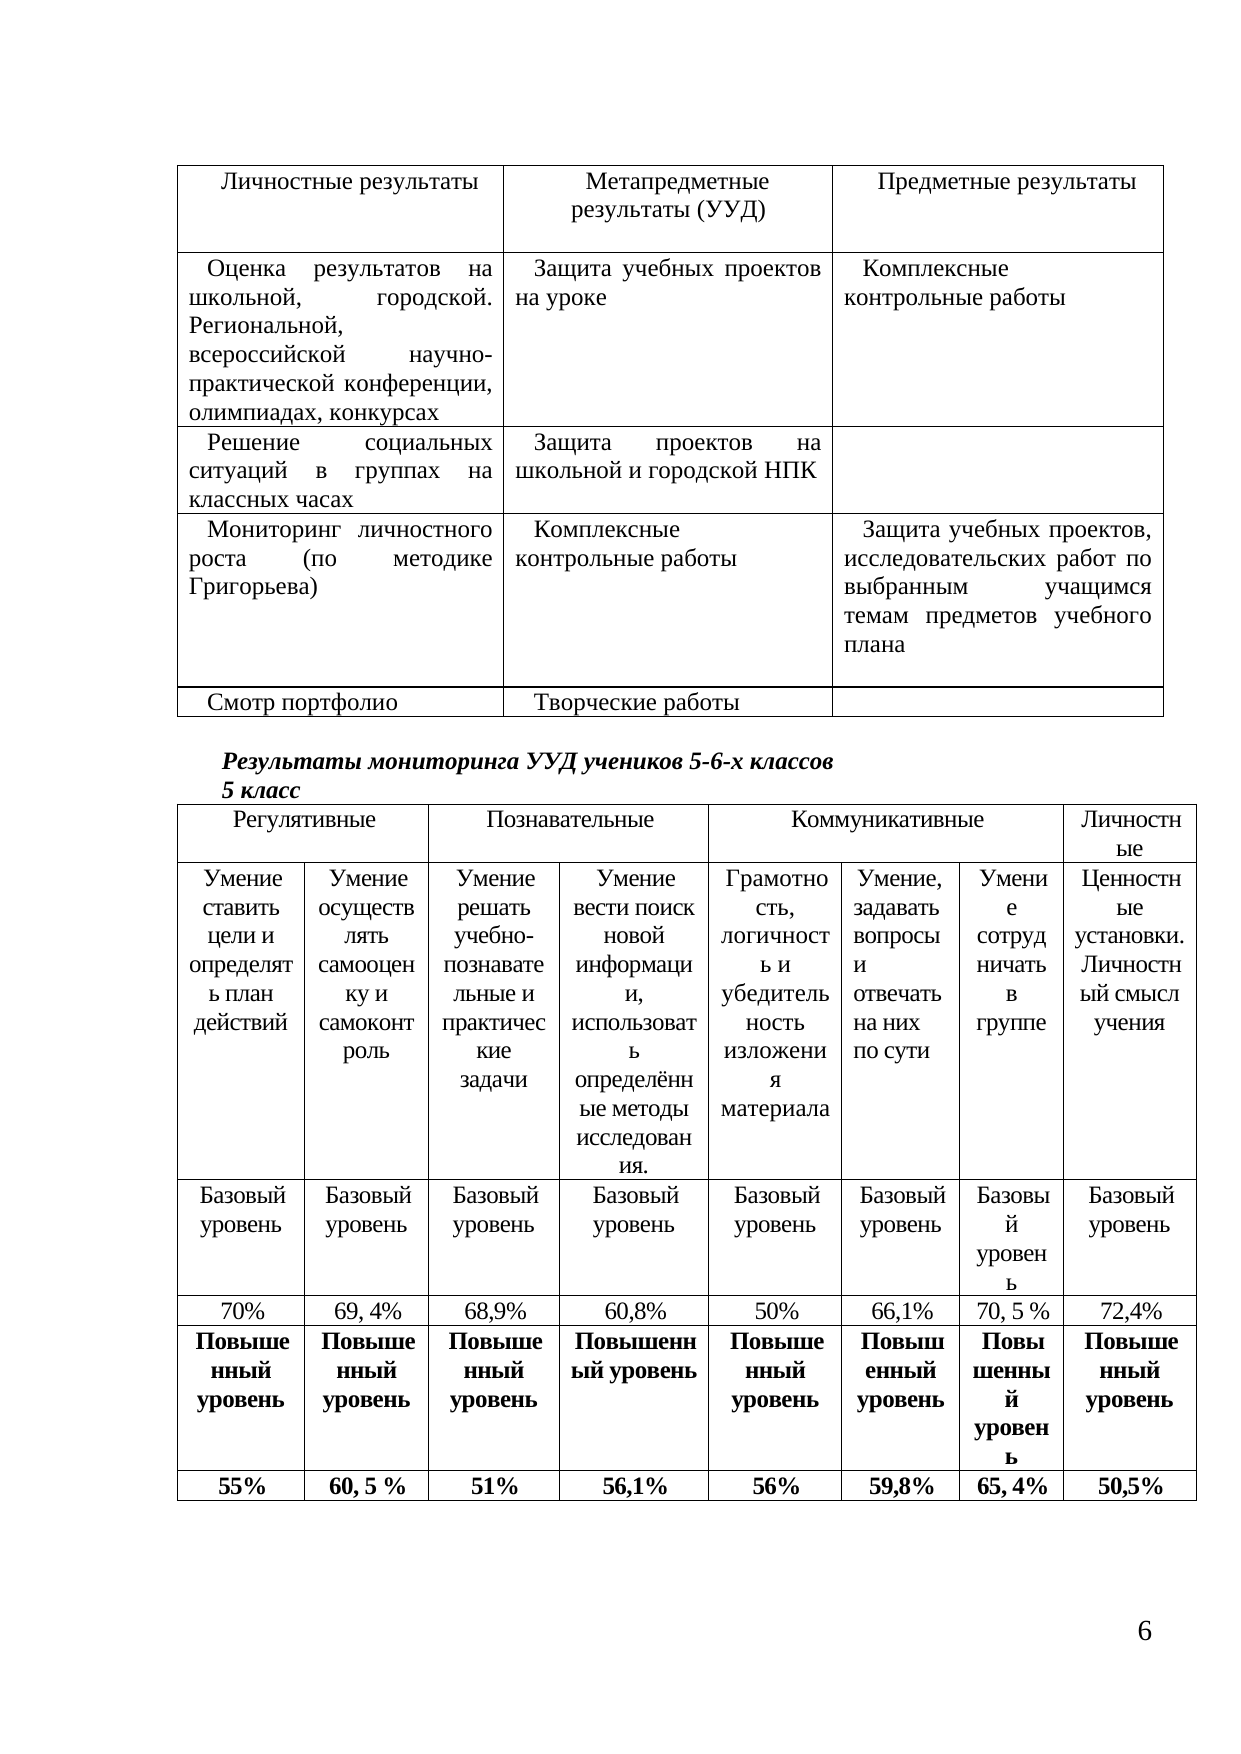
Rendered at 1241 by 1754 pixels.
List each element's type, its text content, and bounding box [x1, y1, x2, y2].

table_header Коммуникативные [709, 805, 1063, 862]
table_cell Умение сотрудничать в группе [960, 863, 1063, 1179]
table_cell 56,1% [560, 1471, 708, 1500]
table_cell Повышенный уровень [960, 1326, 1063, 1470]
table_cell 59,8% [842, 1471, 959, 1500]
text 5 класс [177, 775, 1152, 803]
table_cell 68,9% [429, 1296, 559, 1325]
table_cell Повышенный уровень [305, 1326, 428, 1470]
table_cell [833, 688, 1163, 716]
table_header Метапредметные результаты (УУД) [504, 166, 832, 252]
table_cell 66,1% [842, 1296, 959, 1325]
table_cell Решение социальных ситуаций в группах на классных часах [178, 427, 503, 513]
table_cell Базовый уровень [560, 1180, 708, 1295]
table_cell 65, 4% [960, 1471, 1063, 1500]
table_cell Повышенный уровень [709, 1326, 841, 1470]
table_cell 50% [709, 1296, 841, 1325]
table_cell Повышенный уровень [842, 1326, 959, 1470]
table_cell Комплексные контрольные работы [504, 514, 832, 686]
table_cell Базовый уровень [429, 1180, 559, 1295]
table_cell Творческие работы [504, 688, 832, 716]
table_cell 60,8% [560, 1296, 708, 1325]
table_header Познавательные [429, 805, 708, 862]
table_cell Повышенный уровень [560, 1326, 708, 1470]
table_cell 55% [178, 1471, 304, 1500]
text Результаты мониторинга УУД учеников 5-6-х классов [177, 746, 1152, 775]
table_cell Базовый уровень [709, 1180, 841, 1295]
table_cell [833, 427, 1163, 513]
table_cell Ценностные установки. Личностный смысл учения [1064, 863, 1196, 1179]
table_cell Повышенный уровень [429, 1326, 559, 1470]
table_cell Защита учебных проектов на уроке [504, 253, 832, 426]
table_header Предметные результаты [833, 166, 1163, 252]
table_cell Умение вести поиск новой информации, использовать определённые методы исследования. [560, 863, 708, 1179]
table_cell Базовый уровень [178, 1180, 304, 1295]
table_cell 50,5% [1064, 1471, 1196, 1500]
table_cell Базовый уровень [305, 1180, 428, 1295]
table_cell Умение решать учебно-познавательные и практические задачи [429, 863, 559, 1179]
table_cell 56% [709, 1471, 841, 1500]
table_cell Оценка результатов на школьной, городской. Региональной, всероссийской научно-практической конференции, олимпиадах, конкурсах [178, 253, 503, 426]
table_cell 51% [429, 1471, 559, 1500]
table_cell Повышенный уровень [178, 1326, 304, 1470]
table_cell Умение ставить цели и определять план действий [178, 863, 304, 1179]
table_cell Смотр портфолио [178, 688, 503, 716]
table_header Регулятивные [178, 805, 428, 862]
table_header Личностные результаты [178, 166, 503, 252]
table_cell Базовый уровень [960, 1180, 1063, 1295]
table_cell 70, 5 % [960, 1296, 1063, 1325]
table_cell Комплексные контрольные работы [833, 253, 1163, 426]
table_header Личностные [1064, 805, 1196, 862]
table_cell Умение, задавать вопросы и отвечать на них по сути [842, 863, 959, 1179]
table_cell Повышенный уровень [1064, 1326, 1196, 1470]
table_cell 69, 4% [305, 1296, 428, 1325]
table_cell Мониторинг личностного роста (по методике Григорьева) [178, 514, 503, 686]
table_cell Базовый уровень [842, 1180, 959, 1295]
table_cell Грамотность, логичность и убедительность изложения материала [709, 863, 841, 1179]
table_cell Базовый уровень [1064, 1180, 1196, 1295]
table_cell Умение осуществлять самооценку и самоконтроль [305, 863, 428, 1179]
table_cell 70% [178, 1296, 304, 1325]
table_cell 60, 5 % [305, 1471, 428, 1500]
table_cell Защита учебных проектов, исследовательских работ по выбранным учащимся темам предметов учебного плана [833, 514, 1163, 686]
table_cell Защита проектов на школьной и городской НПК [504, 427, 832, 513]
table_cell 72,4% [1064, 1296, 1196, 1325]
